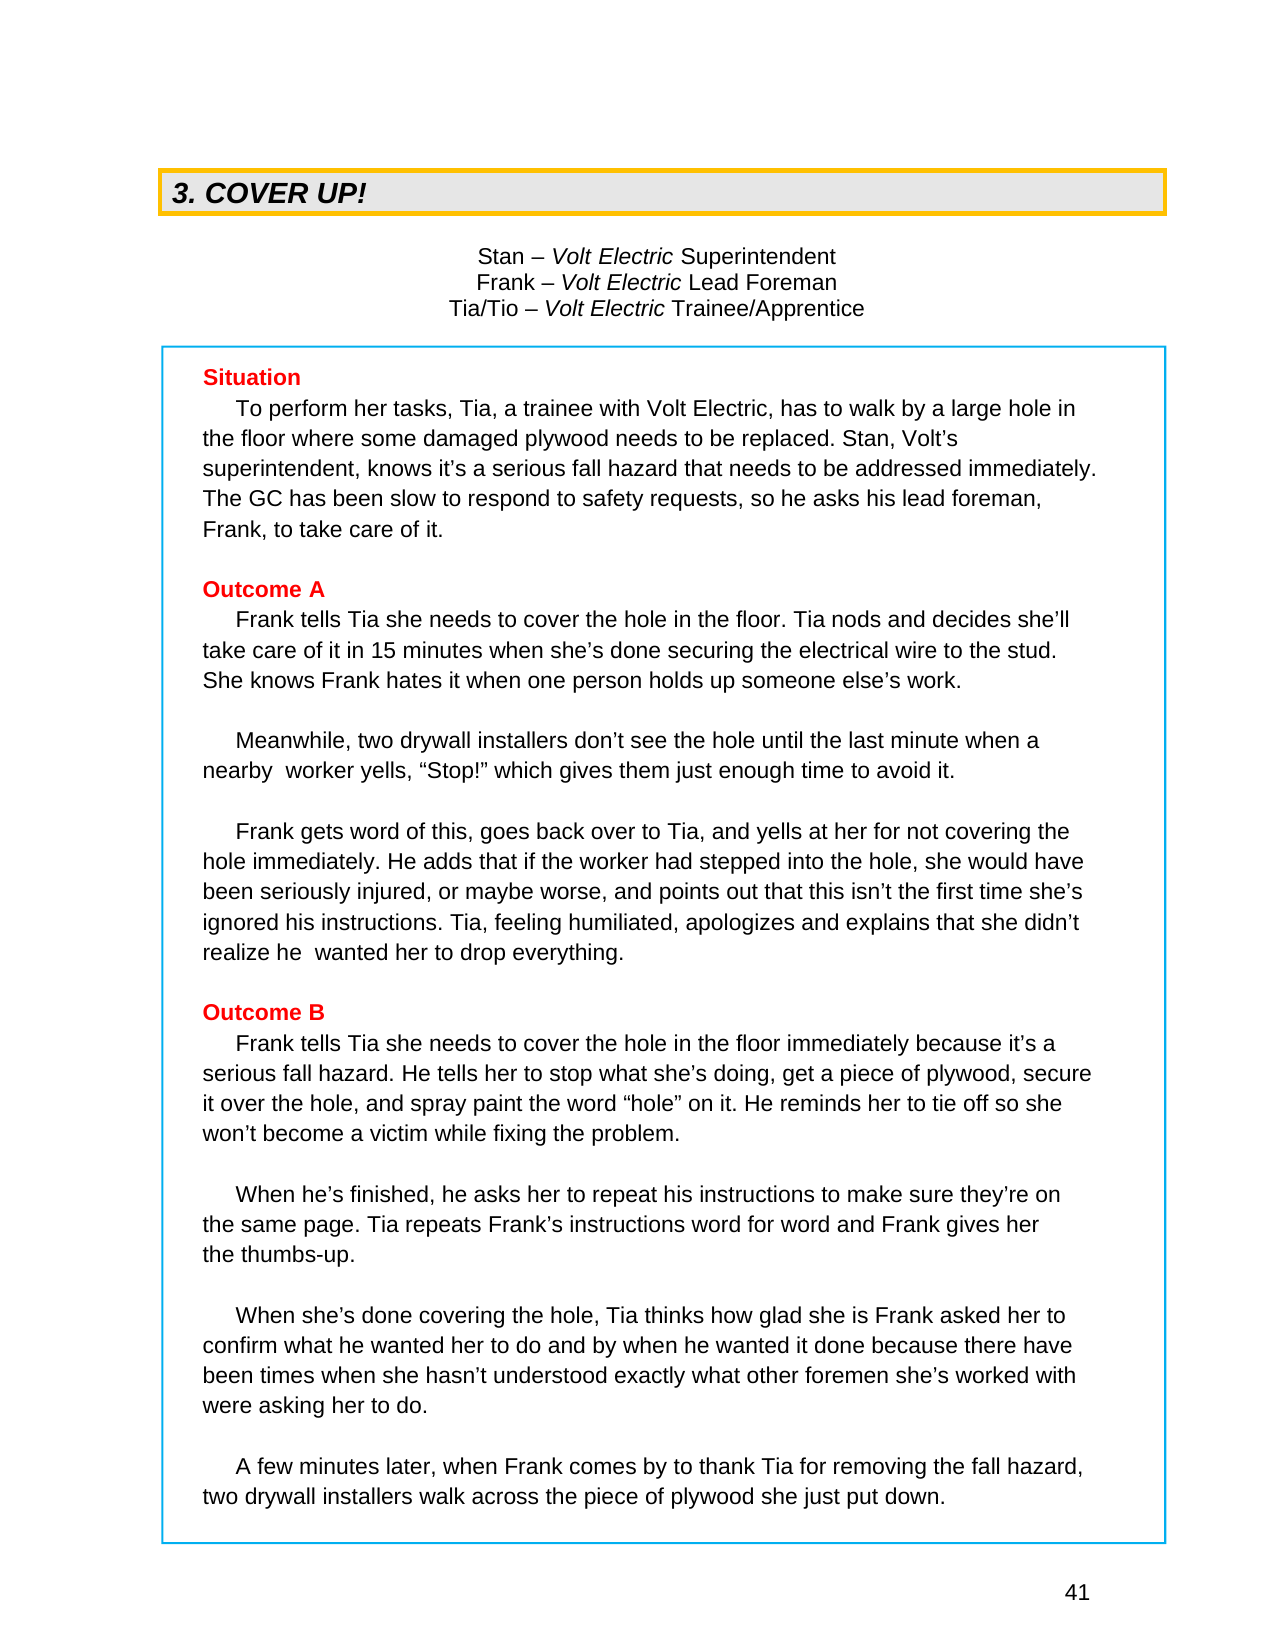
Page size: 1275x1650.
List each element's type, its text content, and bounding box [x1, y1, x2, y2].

text Frank tells Tia she needs to cover the hole in the floor immediately because it’s a serious fall hazard. He tells her to stop what she’s doing, get a piece of plywood, secure it over the hole, and spray paint the word “hole” on it. He reminds her to tie off so she won’t become a victim while fixing the problem. [202, 1029, 1105, 1147]
subtitle 3. COVER UP! [172, 176, 1156, 209]
text To perform her tasks, Tia, a trainee with Volt Electric, has to walk by a large hole in the floor where some damaged plywood needs to be replaced. Stan, Volt’s superintendent, knows it’s a serious fall hazard that needs to be addressed immediately. The GC has been slow to respond to safety requests, so he asks his lead foreman, Frank, to take care of it. [202, 395, 1112, 542]
text Outcome B [202, 999, 1156, 1025]
text When she’s done covering the hole, Tia thinks how glad she is Frank asked her to confirm what he wanted her to do and by when he wanted it done because there have been times when she hasn’t understood exactly what other foremen she’s worked with were asking her to do. [202, 1302, 1102, 1418]
text Situation [162, 364, 342, 391]
text When he’s finished, he asks her to repeat his instructions to make sure they’re on the same page. Tia repeats Frank’s instructions word for word and Frank gives her the thumbs-up. [202, 1181, 1066, 1267]
text Frank gets word of this, goes back over to Tia, and yells at her for not covering the hole immediately. He adds that if the worker had stepped into the hole, she would have been seriously injured, or maybe worse, and points out that this isn’t the first time she’s ignored his instructions. Tia, feeling humiliated, apologizes and explains that she didn’t realize he wanted her to drop everything. [202, 818, 1110, 965]
text Outcome A [202, 576, 1156, 602]
text A few minutes later, when Frank comes by to thank Tia for removing the fall hazard, two drywall installers walk across the piece of plywood she just put down. [202, 1453, 1095, 1509]
text Meanwhile, two drywall installers don’t see the hole until the last minute when a nearby worker yells, “Stop!” which gives them just enough time to avoid it. [202, 727, 1102, 784]
text Frank tells Tia she needs to cover the hole in the floor. Tia nods and decides she’ll take care of it in 15 minutes when she’s done securing the electrical wire to the stud. She knows Frank hates it when one person holds up someone else’s work. [202, 606, 1089, 693]
text Stan – Volt Electric Superintendent Frank – Volt Electric Lead Foreman Tia/Tio – Volt Electric Trainee/Apprentice [448, 243, 865, 322]
